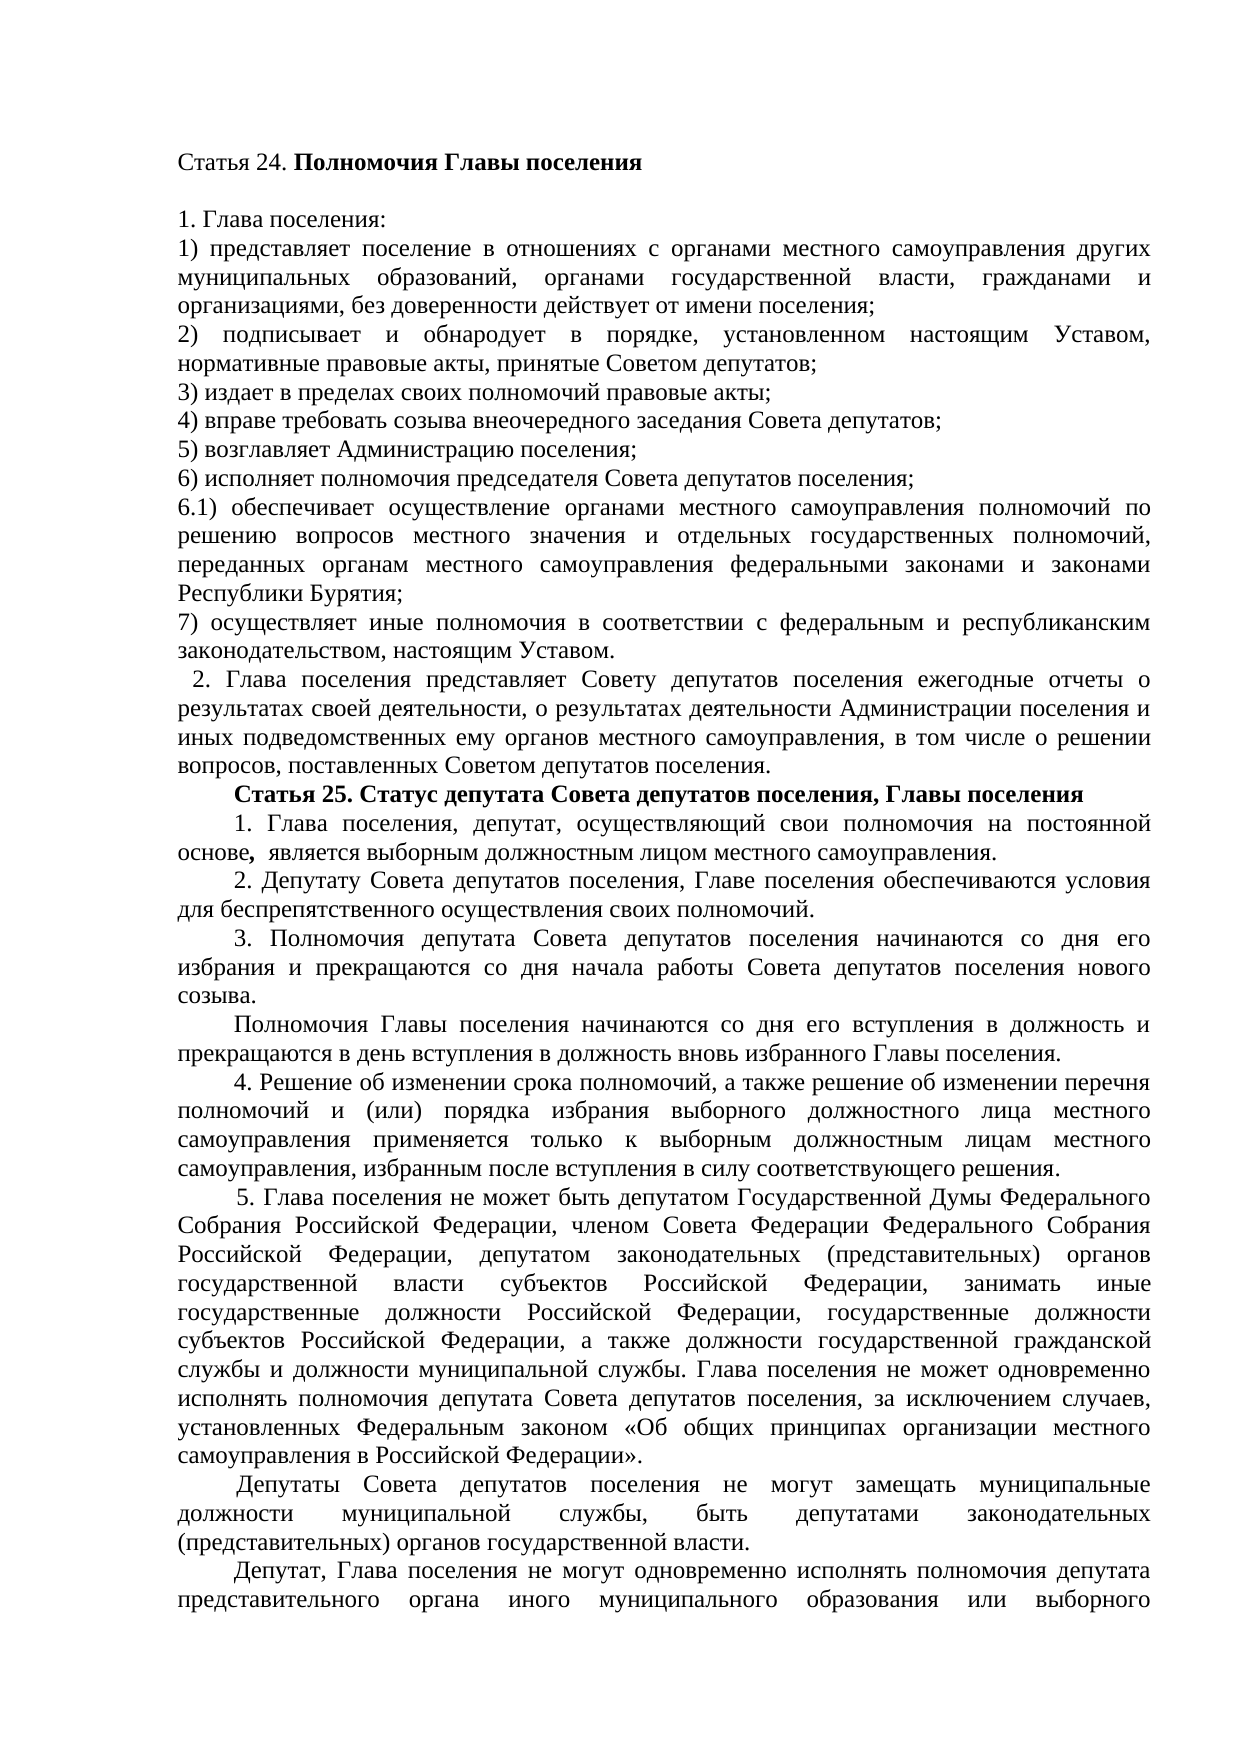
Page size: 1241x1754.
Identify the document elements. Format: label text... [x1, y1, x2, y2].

text 3) издает в пределах своих полномочий правовые акты; [177, 377, 1152, 406]
text Полномочия Главы поселения начинаются со дня его вступления в должность и прекращаются в день вступления в должность вновь избранного Главы поселения. [177, 1009, 1152, 1067]
text 4) вправе требовать созыва внеочередного заседания Совета депутатов; [177, 406, 1152, 434]
text 1. Глава поселения: [177, 204, 1152, 233]
text Депутаты Совета депутатов поселения не могут замещать муниципальные должности муниципальной службы, быть депутатами законодательных (представительных) органов государственной власти. [177, 1469, 1152, 1556]
text 4. Решение об изменении срока полномочий, а также решение об изменении перечня полномочий и (или) порядка избрания выборного должностного лица местного самоуправления применяется только к выборным должностным лицам местного самоуправления, избранным после вступления в силу соответствующего решения. [177, 1067, 1152, 1182]
text 1. Глава поселения, депутат, осуществляющий свои полномочия на постоянной основе, является выборным должностным лицом местного самоуправления. [177, 808, 1152, 866]
text 6.1) обеспечивает осуществление органами местного самоуправления полномочий по решению вопросов местного значения и отдельных государственных полномочий, переданных органам местного самоуправления федеральными законами и законами Республики Бурятия; [177, 492, 1152, 607]
text Статья 24. Полномочия Главы поселения [177, 147, 1152, 176]
text Статья 25. Статус депутата Совета депутатов поселения, Главы поселения [177, 779, 1152, 808]
text 5. Глава поселения не может быть депутатом Государственной Думы Федерального Собрания Российской Федерации, членом Совета Федерации Федерального Собрания Российской Федерации, депутатом законодательных (представительных) органов государственной власти субъектов Российской Федерации, занимать иные государственные должности Российской Федерации, государственные должности субъектов Российской Федерации, а также должности государственной гражданской службы и должности муниципальной службы. Глава поселения не может одновременно исполнять полномочия депутата Совета депутатов поселения, за исключением случаев, установленных Федеральным законом «Об общих принципах организации местного самоуправления в Российской Федерации». [177, 1182, 1152, 1469]
text 2. Глава поселения представляет Совету депутатов поселения ежегодные отчеты о результатах своей деятельности, о результатах деятельности Администрации поселения и иных подведомственных ему органов местного самоуправления, в том числе о решении вопросов, поставленных Советом депутатов поселения. [177, 664, 1152, 779]
text 3. Полномочия депутата Совета депутатов поселения начинаются со дня его избрания и прекращаются со дня начала работы Совета депутатов поселения нового созыва. [177, 923, 1152, 1009]
text 1) представляет поселение в отношениях с органами местного самоуправления других муниципальных образований, органами государственной власти, гражданами и организациями, без доверенности действует от имени поселения; [177, 233, 1152, 319]
text 2) подписывает и обнародует в порядке, установленном настоящим Уставом, нормативные правовые акты, принятые Советом депутатов; [177, 319, 1152, 377]
text 7) осуществляет иные полномочия в соответствии с федеральным и республиканским законодательством, настоящим Уставом. [177, 607, 1152, 664]
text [177, 1556, 1152, 1613]
text 5) возглавляет Администрацию поселения; [177, 434, 1152, 463]
text 2. Депутату Совета депутатов поселения, Главе поселения обеспечиваются условия для беспрепятственного осуществления своих полномочий. [177, 866, 1152, 923]
text 6) исполняет полномочия председателя Совета депутатов поселения; [177, 463, 1152, 492]
